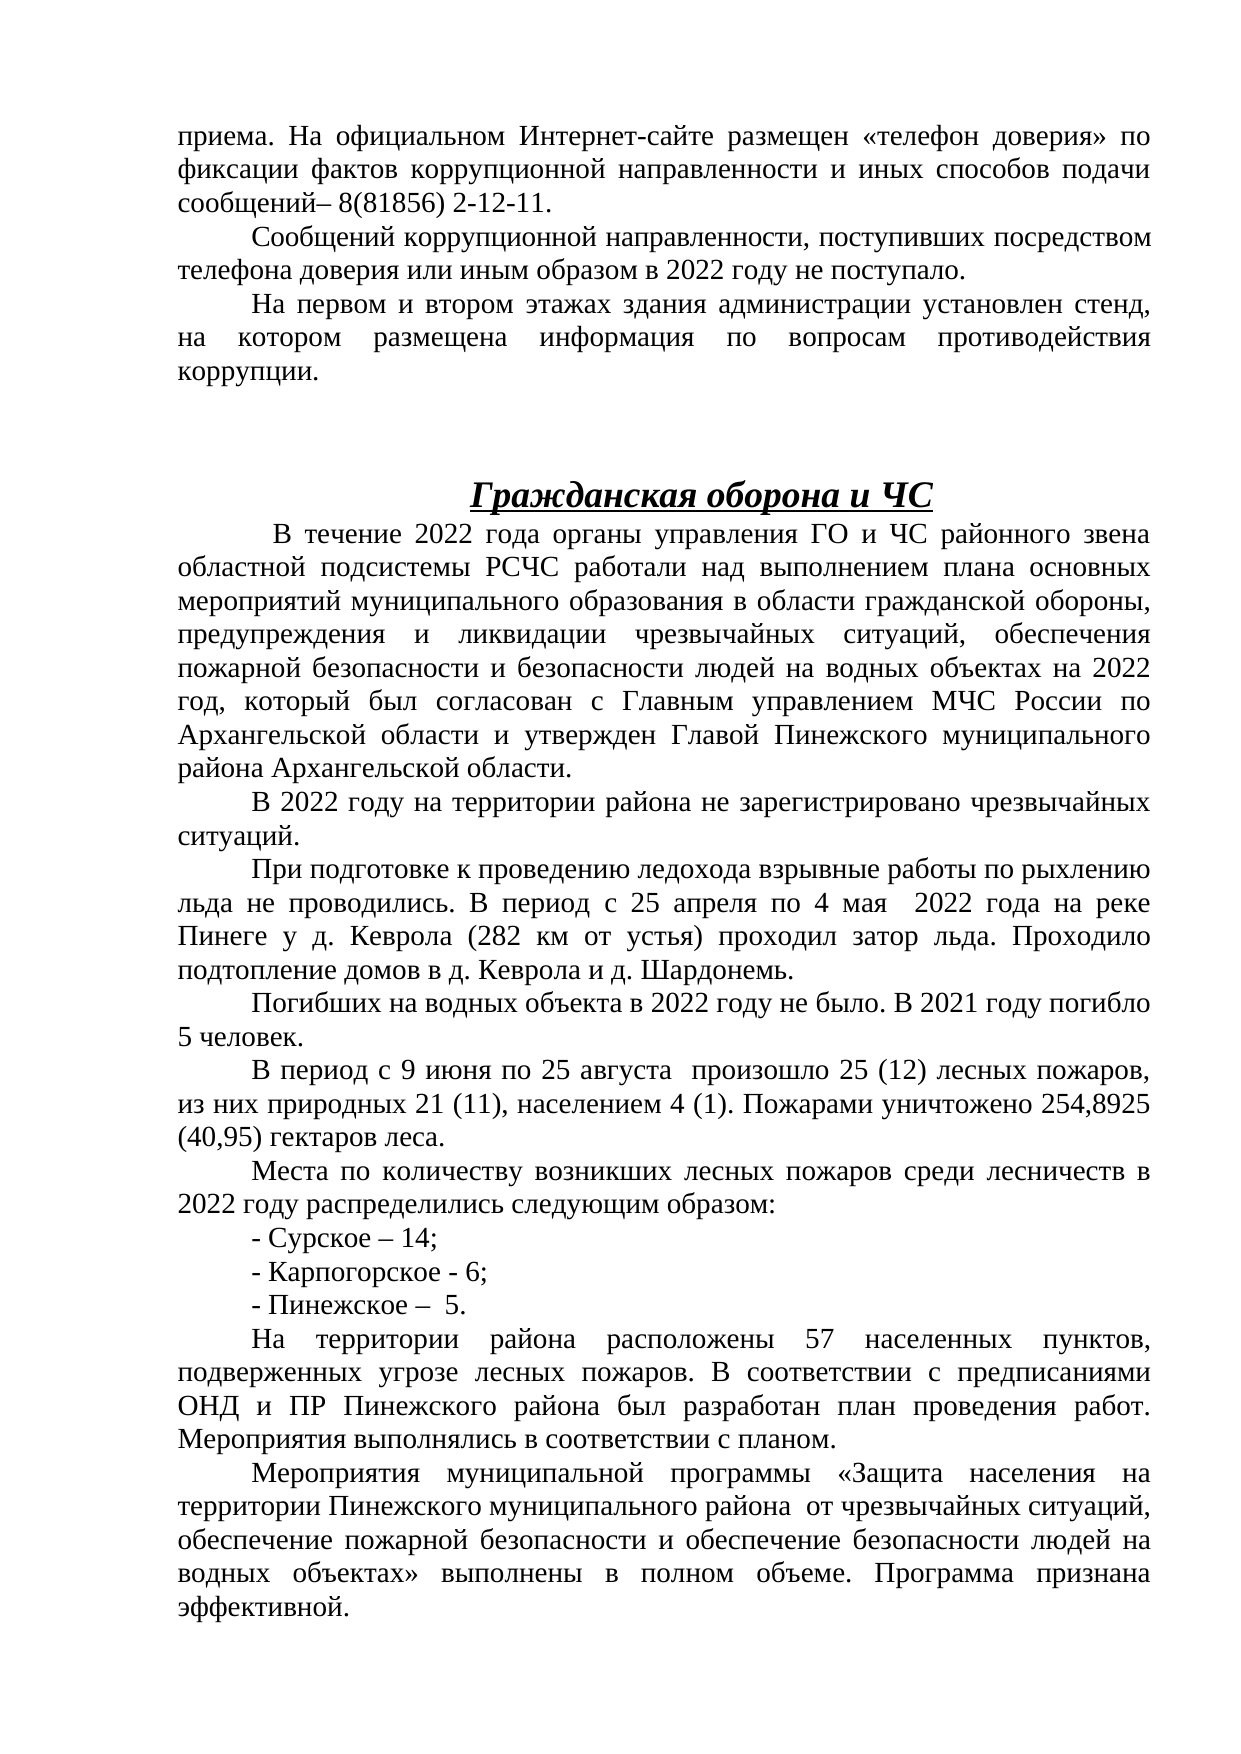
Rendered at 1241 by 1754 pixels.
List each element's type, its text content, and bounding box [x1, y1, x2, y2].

text Сообщений коррупционной направленности, поступивших посредством телефона доверия или иным образом в 2022 году не поступало. [177, 219, 1152, 286]
text - Пинежское – 5. [177, 1287, 1152, 1321]
text В период с 9 июня по 25 августа произошло 25 (12) лесных пожаров, из них природных 21 (11), населением 4 (1). Пожарами уничтожено 254,8925 (40,95) гектаров леса. [177, 1052, 1152, 1153]
text Гражданская оборона и ЧС [177, 473, 1152, 516]
text - Сурское – 14; [177, 1220, 1152, 1254]
text Места по количеству возникших лесных пожаров среди лесничеств в 2022 году распределились следующим образом: [177, 1153, 1152, 1220]
text На первом и втором этажах здания администрации установлен стенд, на котором размещена информация по вопросам противодействия коррупции. [177, 286, 1152, 386]
text В 2022 году на территории района не зарегистрировано чрезвычайных ситуаций. [177, 784, 1152, 851]
text Погибших на водных объекта в 2022 году не было. В 2021 году погибло 5 человек. [177, 985, 1152, 1052]
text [177, 118, 1152, 219]
text Мероприятия муниципальной программы «Защита населения на территории Пинежского муниципального района от чрезвычайных ситуаций, обеспечение пожарной безопасности и обеспечение безопасности людей на водных объектах» выполнены в полном объеме. Программа признана эффективной. [177, 1455, 1152, 1623]
text На территории района расположены 57 населенных пунктов, подверженных угрозе лесных пожаров. В соответствии с предписаниями ОНД и ПР Пинежского района был разработан план проведения работ. Мероприятия выполнялись в соответствии с планом. [177, 1321, 1152, 1455]
text При подготовке к проведению ледохода взрывные работы по рыхлению льда не проводились. В период с 25 апреля по 4 мая 2022 года на реке Пинеге у д. Кеврола (282 км от устья) проходил затор льда. Проходило подтопление домов в д. Кеврола и д. Шардонемь. [177, 851, 1152, 985]
text - Карпогорское - 6; [177, 1254, 1152, 1287]
text В течение 2022 года органы управления ГО и ЧС районного звена областной подсистемы РСЧС работали над выполнением плана основных мероприятий муниципального образования в области гражданской обороны, предупреждения и ликвидации чрезвычайных ситуаций, обеспечения пожарной безопасности и безопасности людей на водных объектах на 2022 год, который был согласован с Главным управлением МЧС России по Архангельской области и утвержден Главой Пинежского муниципального района Архангельской области. [177, 516, 1152, 784]
